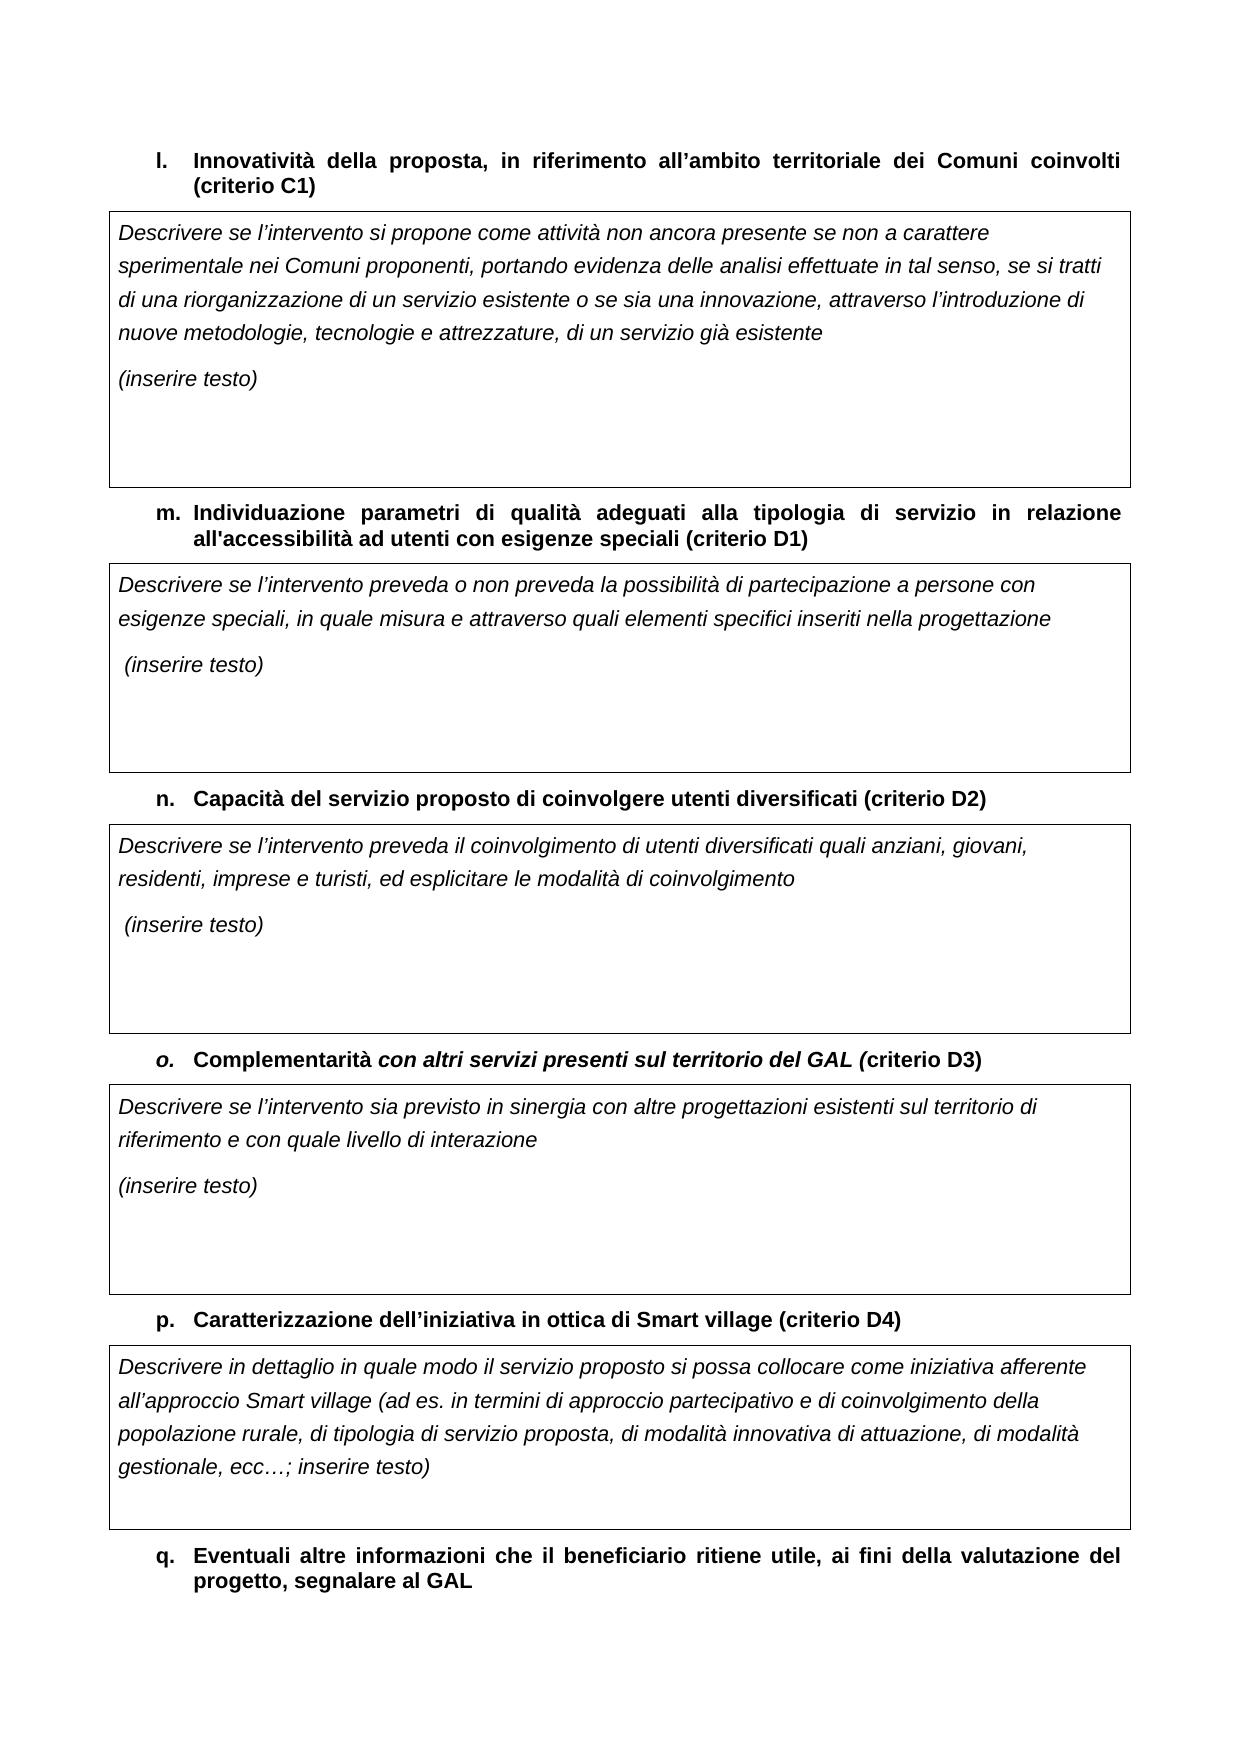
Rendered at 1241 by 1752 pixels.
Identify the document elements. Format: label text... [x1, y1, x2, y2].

text (inserire testo) [110, 903, 1130, 939]
text Descrivere se l’intervento sia previsto in sinergia con altre progettazioni esistenti sul territorio di riferimento e con quale livello di interazione [110, 1085, 1130, 1154]
text (inserire testo) [110, 642, 1130, 679]
list Eventuali altre informazioni che il beneficiario ritiene utile, ai fini della valutazione del progetto, segnalare al GAL [156, 1543, 1122, 1593]
list Caratterizzazione dell’iniziativa in ottica di Smart village (criterio D4) [156, 1307, 1122, 1332]
list Innovatività della proposta, in riferimento all’ambito territoriale dei Comuni coinvolti (criterio C1) [156, 148, 1122, 198]
text Descrivere se l’intervento preveda il coinvolgimento di utenti diversificati quali anziani, giovani, residenti, imprese e turisti, ed esplicitare le modalità di coinvolgimento [110, 825, 1130, 893]
list Individuazione parametri di qualità adeguati alla tipologia di servizio in relazione all'accessibilità ad utenti con esigenze speciali (criterio D1) [156, 500, 1122, 551]
text (inserire testo) [110, 356, 1130, 393]
text (inserire testo) [110, 1163, 1130, 1200]
text Descrivere se l’intervento preveda o non preveda la possibilità di partecipazione a persone con esigenze speciali, in quale misura e attraverso quali elementi specifici inseriti nella progettazione [110, 564, 1130, 633]
text Descrivere in dettaglio in quale modo il servizio proposto si possa collocare come iniziativa afferente all’approccio Smart village (ad es. in termini di approccio partecipativo e di coinvolgimento della popolazione rurale, di tipologia di servizio proposta, di modalità innovativa di attuazione, di modalità gestionale, ecc…; inserire testo) [110, 1346, 1130, 1481]
list Capacità del servizio proposto di coinvolgere utenti diversificati (criterio D2) [156, 786, 1122, 811]
list Complementarità con altri servizi presenti sul territorio del GAL (criterio D3) [156, 1047, 1122, 1072]
text Descrivere se l’intervento si propone come attività non ancora presente se non a carattere sperimentale nei Comuni proponenti, portando evidenza delle analisi effettuate in tal senso, se si tratti di una riorganizzazione di un servizio esistente o se sia una innovazione, attraverso l’introduzione di nuove metodologie, tecnologie e attrezzature, di un servizio già esistente [110, 212, 1130, 347]
